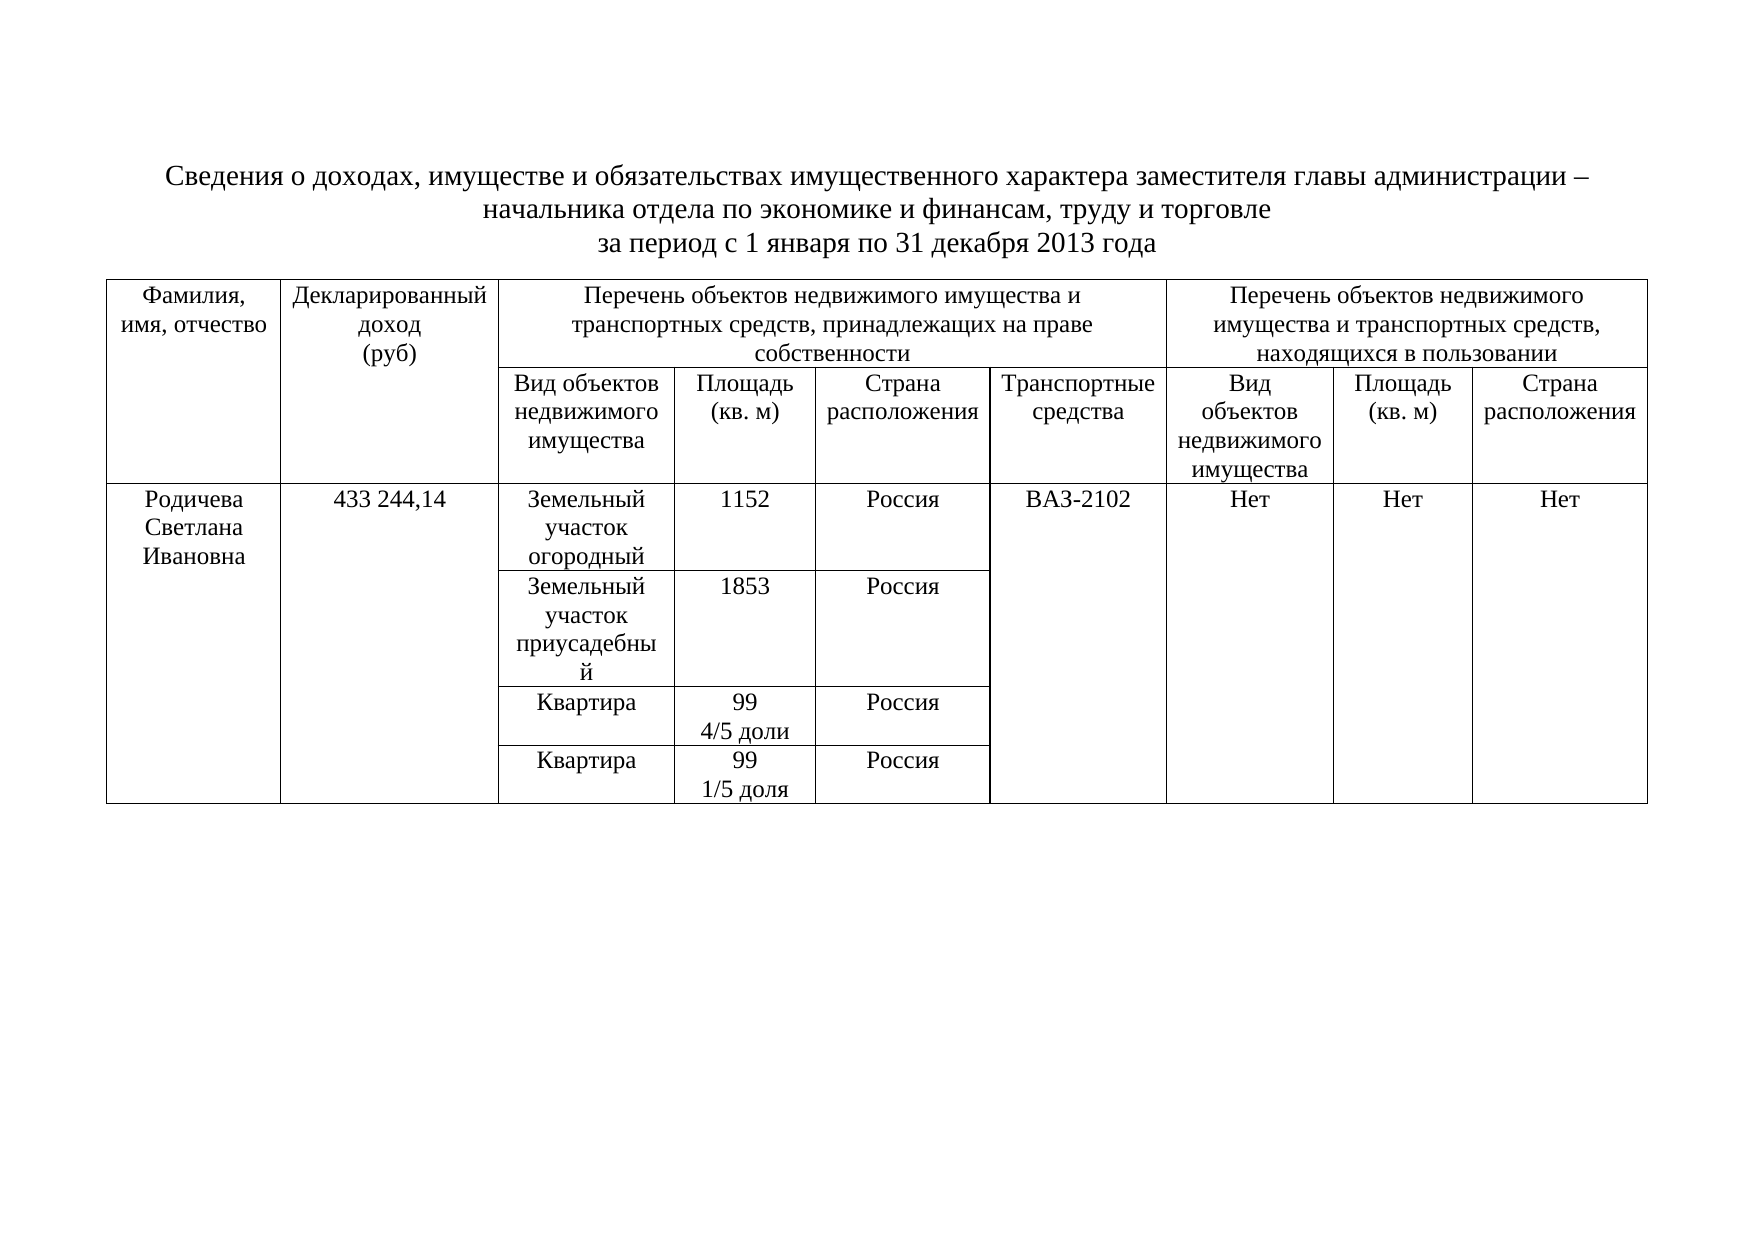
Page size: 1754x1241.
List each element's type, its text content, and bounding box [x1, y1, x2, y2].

table_cell Нет [1473, 484, 1647, 803]
table_cell Квартира [499, 687, 674, 744]
table_cell Россия [816, 571, 989, 686]
table_cell Россия [816, 746, 989, 803]
table_cell 1152 [675, 484, 815, 570]
table_cell Нет [1167, 484, 1333, 803]
table_header Перечень объектов недвижимого имущества и транспортных средств, принадлежащих на праве собственности [499, 280, 1166, 367]
table_cell 1853 [675, 571, 815, 686]
table_cell Нет [1334, 484, 1472, 803]
table_cell Вид объектов недвижимого имущества [1167, 368, 1333, 483]
table_cell Страна расположения [1473, 368, 1647, 483]
table_cell 99 1/5 доля [675, 746, 815, 803]
table_cell Страна расположения [816, 368, 989, 483]
table_header Декларированный доход (руб) [281, 280, 498, 483]
table_cell Вид объектов недвижимого имущества [499, 368, 674, 483]
table_cell Квартира [499, 746, 674, 803]
table_header Перечень объектов недвижимого имущества и транспортных средств, находящихся в пользовании [1167, 280, 1647, 367]
table_cell Земельный участок приусадебный [499, 571, 674, 686]
table_cell ВАЗ-2102 [991, 484, 1166, 803]
table_cell Площадь (кв. м) [675, 368, 815, 483]
table_cell Россия [816, 484, 989, 570]
table_cell Земельный участок огородный [499, 484, 674, 570]
table_header Фамилия, имя, отчество [107, 280, 280, 483]
table_cell 99 4/5 доли [675, 687, 815, 744]
table_cell Транспортные средства [991, 368, 1166, 483]
table_cell Родичева Светлана Ивановна [107, 484, 280, 803]
table_cell Россия [816, 687, 989, 744]
table_cell Площадь (кв. м) [1334, 368, 1472, 483]
text Сведения о доходах, имуществе и обязательствах имущественного характера заместителя главы администрации – начальника отдела по экономике и финансам, труду и торговле за период с 1 января по 31 декабря 2013 года [118, 158, 1636, 258]
table_cell 433 244,14 [281, 484, 498, 803]
